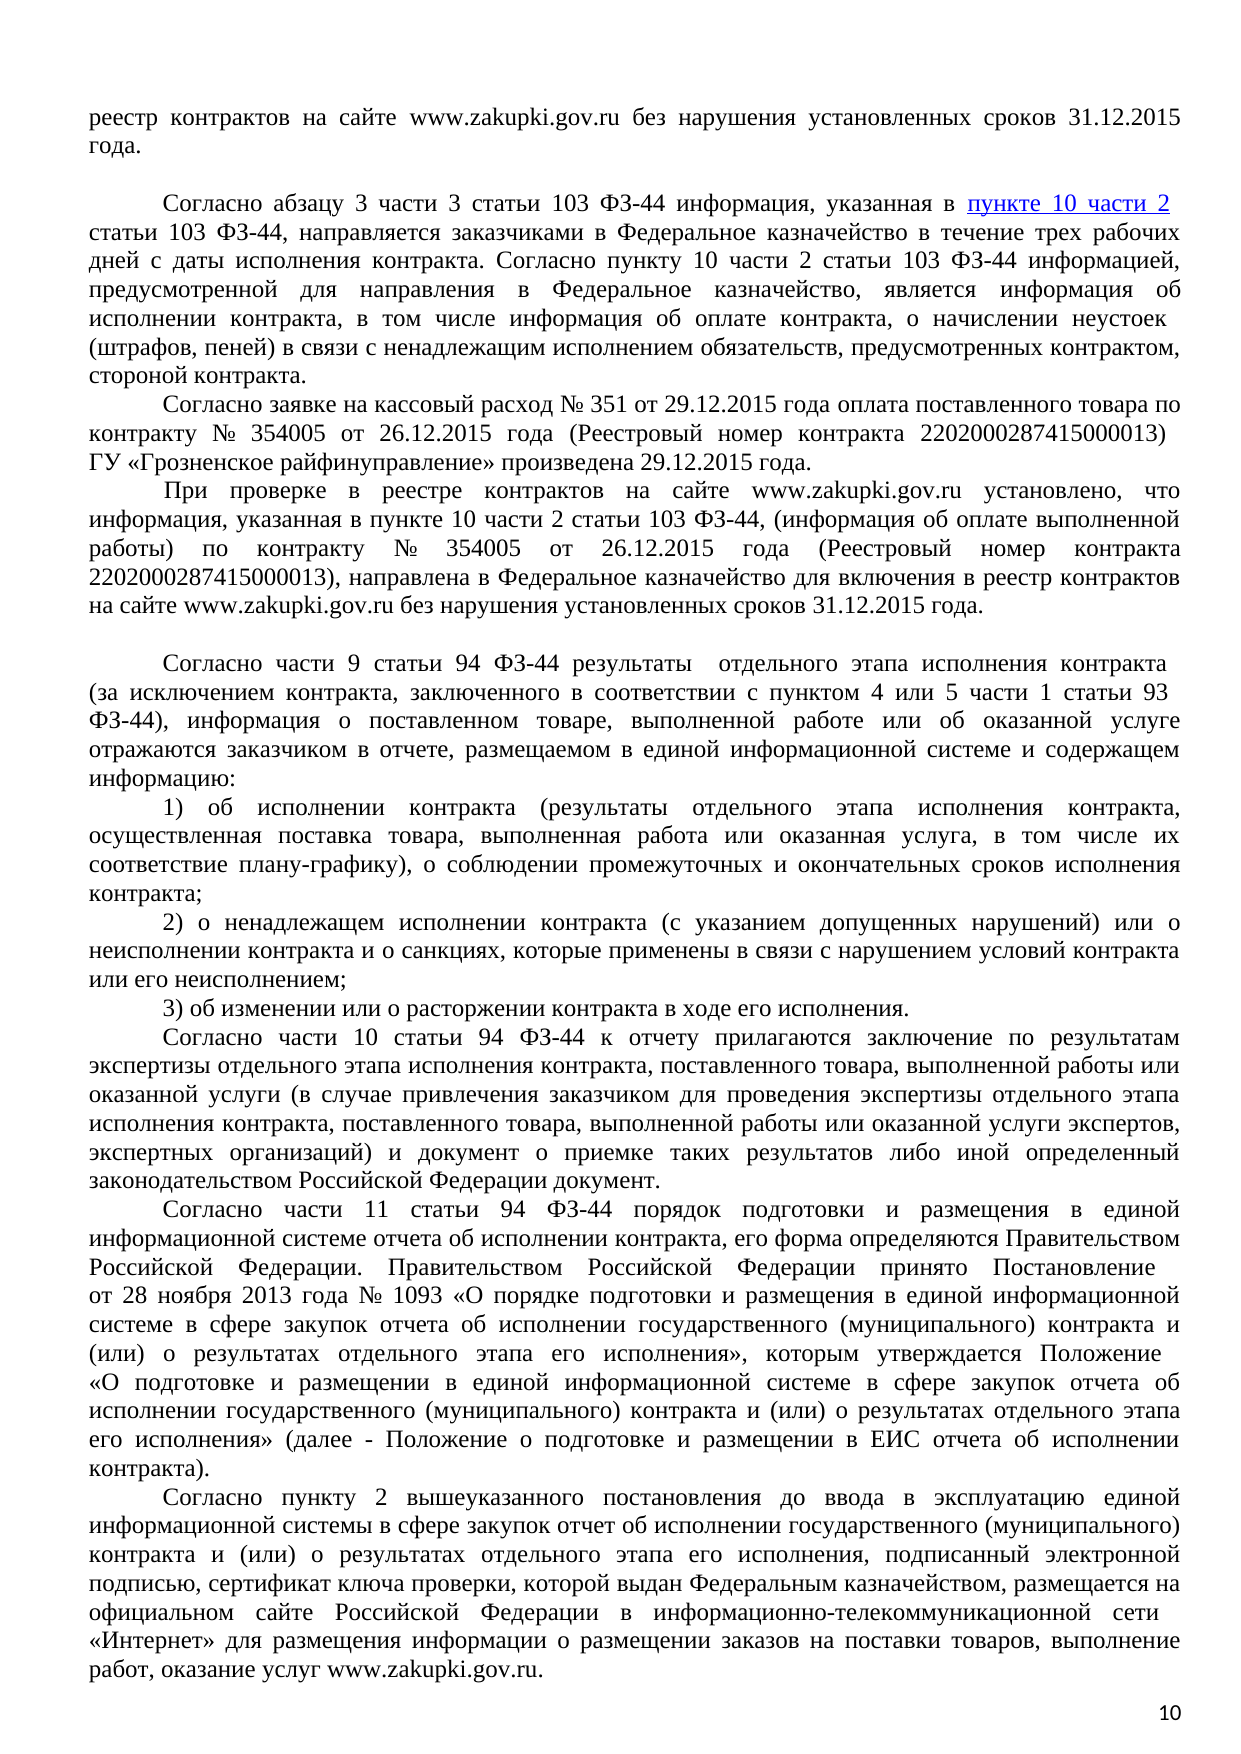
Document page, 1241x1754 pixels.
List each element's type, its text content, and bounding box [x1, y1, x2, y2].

text Согласно пункту 2 вышеуказанного постановления до ввода в эксплуатацию единой информационной системы в сфере закупок отчет об исполнении государственного (муниципального) контракта и (или) о результатах отдельного этапа его исполнения, подписанный электронной подписью, сертификат ключа проверки, которой выдан Федеральным казначейством, размещается на официальном сайте Российской Федерации в информационно-телекоммуникационной сети «Интернет» для размещения информации о размещении заказов на поставки товаров, выполнение работ, оказание услуг www.zakupki.gov.ru. [89, 1482, 1181, 1683]
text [89, 44, 1181, 159]
text 1) об исполнении контракта (результаты отдельного этапа исполнения контракта, осуществленная поставка товара, выполненная работа или оказанная услуга, в том числе их соответствие плану-графику), о соблюдении промежуточных и окончательных сроков исполнения контракта; [89, 792, 1181, 907]
text Согласно заявке на кассовый расход № 351 от 29.12.2015 года оплата поставленного товара по контракту № 354005 от 26.12.2015 года (Реестровый номер контракта 2202000287415000013) ГУ «Грозненское райфинуправление» произведена 29.12.2015 года. [89, 389, 1181, 476]
text При проверке в реестре контрактов на сайте www.zakupki.gov.ru установлено, что информация, указанная в пункте 10 части 2 статьи 103 ФЗ-44, (информация об оплате выполненной работы) по контракту № 354005 от 26.12.2015 года (Реестровый номер контракта 2202000287415000013), направлена в Федеральное казначейство для включения в реестр контрактов на сайте www.zakupki.gov.ru без нарушения установленных сроков 31.12.2015 года. [89, 476, 1181, 619]
text Согласно части 10 статьи 94 ФЗ-44 к отчету прилагаются заключение по результатам экспертизы отдельного этапа исполнения контракта, поставленного товара, выполненной работы или оказанной услуги (в случае привлечения заказчиком для проведения экспертизы отдельного этапа исполнения контракта, поставленного товара, выполненной работы или оказанной услуги экспертов, экспертных организаций) и документ о приемке таких результатов либо иной определенный законодательством Российской Федерации документ. [89, 1022, 1181, 1194]
text Согласно части 11 статьи 94 ФЗ-44 порядок подготовки и размещения в единой информационной системе отчета об исполнении контракта, его форма определяются Правительством Российской Федерации. Правительством Российской Федерации принято Постановление от 28 ноября 2013 года № 1093 «О порядке подготовки и размещения в единой информационной системе в сфере закупок отчета об исполнении государственного (муниципального) контракта и (или) о результатах отдельного этапа его исполнения», которым утверждается Положение «О подготовке и размещении в единой информационной системе в сфере закупок отчета об исполнении государственного (муниципального) контракта и (или) о результатах отдельного этапа его исполнения» (далее - Положение о подготовке и размещении в ЕИС отчета об исполнении контракта). [89, 1194, 1181, 1482]
text 3) об изменении или о расторжении контракта в ходе его исполнения. [89, 993, 1181, 1022]
text Согласно абзацу 3 части 3 статьи 103 ФЗ-44 информация, указанная в пункте 10 части 2 статьи 103 ФЗ-44, направляется заказчиками в Федеральное казначейство в течение трех рабочих дней с даты исполнения контракта. Согласно пункту 10 части 2 статьи 103 ФЗ-44 информацией, предусмотренной для направления в Федеральное казначейство, является информация об исполнении контракта, в том числе информация об оплате контракта, о начислении неустоек (штрафов, пеней) в связи с ненадлежащим исполнением обязательств, предусмотренных контрактом, стороной контракта. [89, 188, 1181, 389]
text 2) о ненадлежащем исполнении контракта (с указанием допущенных нарушений) или о неисполнении контракта и о санкциях, которые применены в связи с нарушением условий контракта или его неисполнением; [89, 907, 1181, 993]
text Согласно части 9 статьи 94 ФЗ-44 результаты отдельного этапа исполнения контракта (за исключением контракта, заключенного в соответствии с пунктом 4 или 5 части 1 статьи 93 ФЗ-44), информация о поставленном товаре, выполненной работе или об оказанной услуге отражаются заказчиком в отчете, размещаемом в единой информационной системе и содержащем информацию: [89, 648, 1181, 792]
